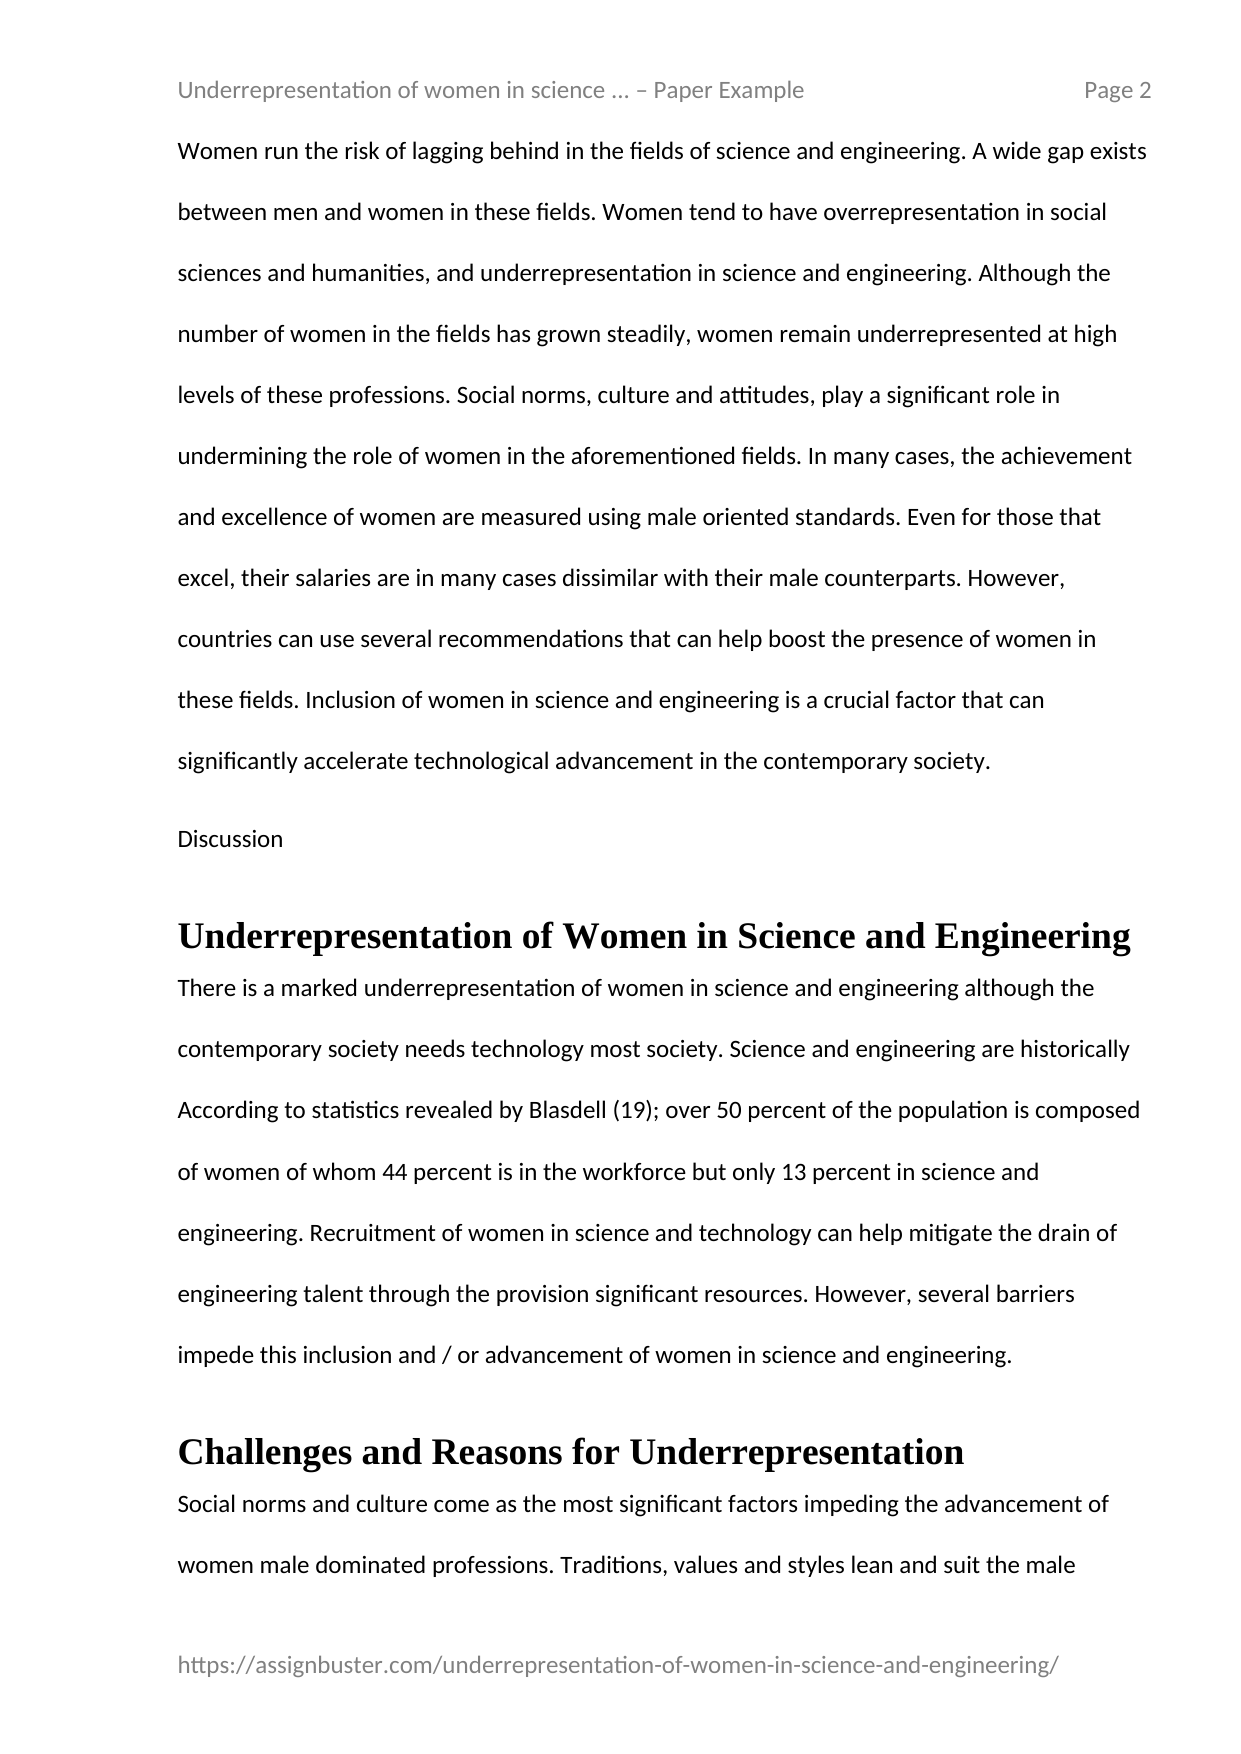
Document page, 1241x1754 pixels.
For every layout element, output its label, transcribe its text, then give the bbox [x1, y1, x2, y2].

subtitle Underrepresentation of Women in Science and Engineering [177, 913, 1152, 957]
text There is a marked underrepresentation of women in science and engineering although the contemporary society needs technology most society. Science and engineering are historically According to statistics revealed by Blasdell (19); over 50 percent of the population is composed of women of whom 44 percent is in the workforce but only 13 percent in science and engineering. Recruitment of women in science and technology can help mitigate the drain of engineering talent through the provision significant resources. However, several barriers impede this inclusion and / or advancement of women in science and engineering. [177, 972, 1152, 1369]
text Discussion [177, 823, 1152, 853]
text Women run the risk of lagging behind in the fields of science and engineering. A wide gap exists between men and women in these fields. Women tend to have overrepresentation in social sciences and humanities, and underrepresentation in science and engineering. Although the number of women in the fields has grown steadily, women remain underrepresented at high levels of these professions. Social norms, culture and attitudes, play a significant role in undermining the role of women in the aforementioned fields. In many cases, the achievement and excellence of women are measured using male oriented standards. Even for those that excel, their salaries are in many cases dissimilar with their male counterparts. However, countries can use several recommendations that can help boost the presence of women in these fields. Inclusion of women in science and engineering is a crucial factor that can significantly accelerate technological advancement in the contemporary society. [177, 135, 1152, 776]
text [177, 1488, 1152, 1580]
subtitle Challenges and Reasons for Underrepresentation [177, 1429, 1152, 1472]
